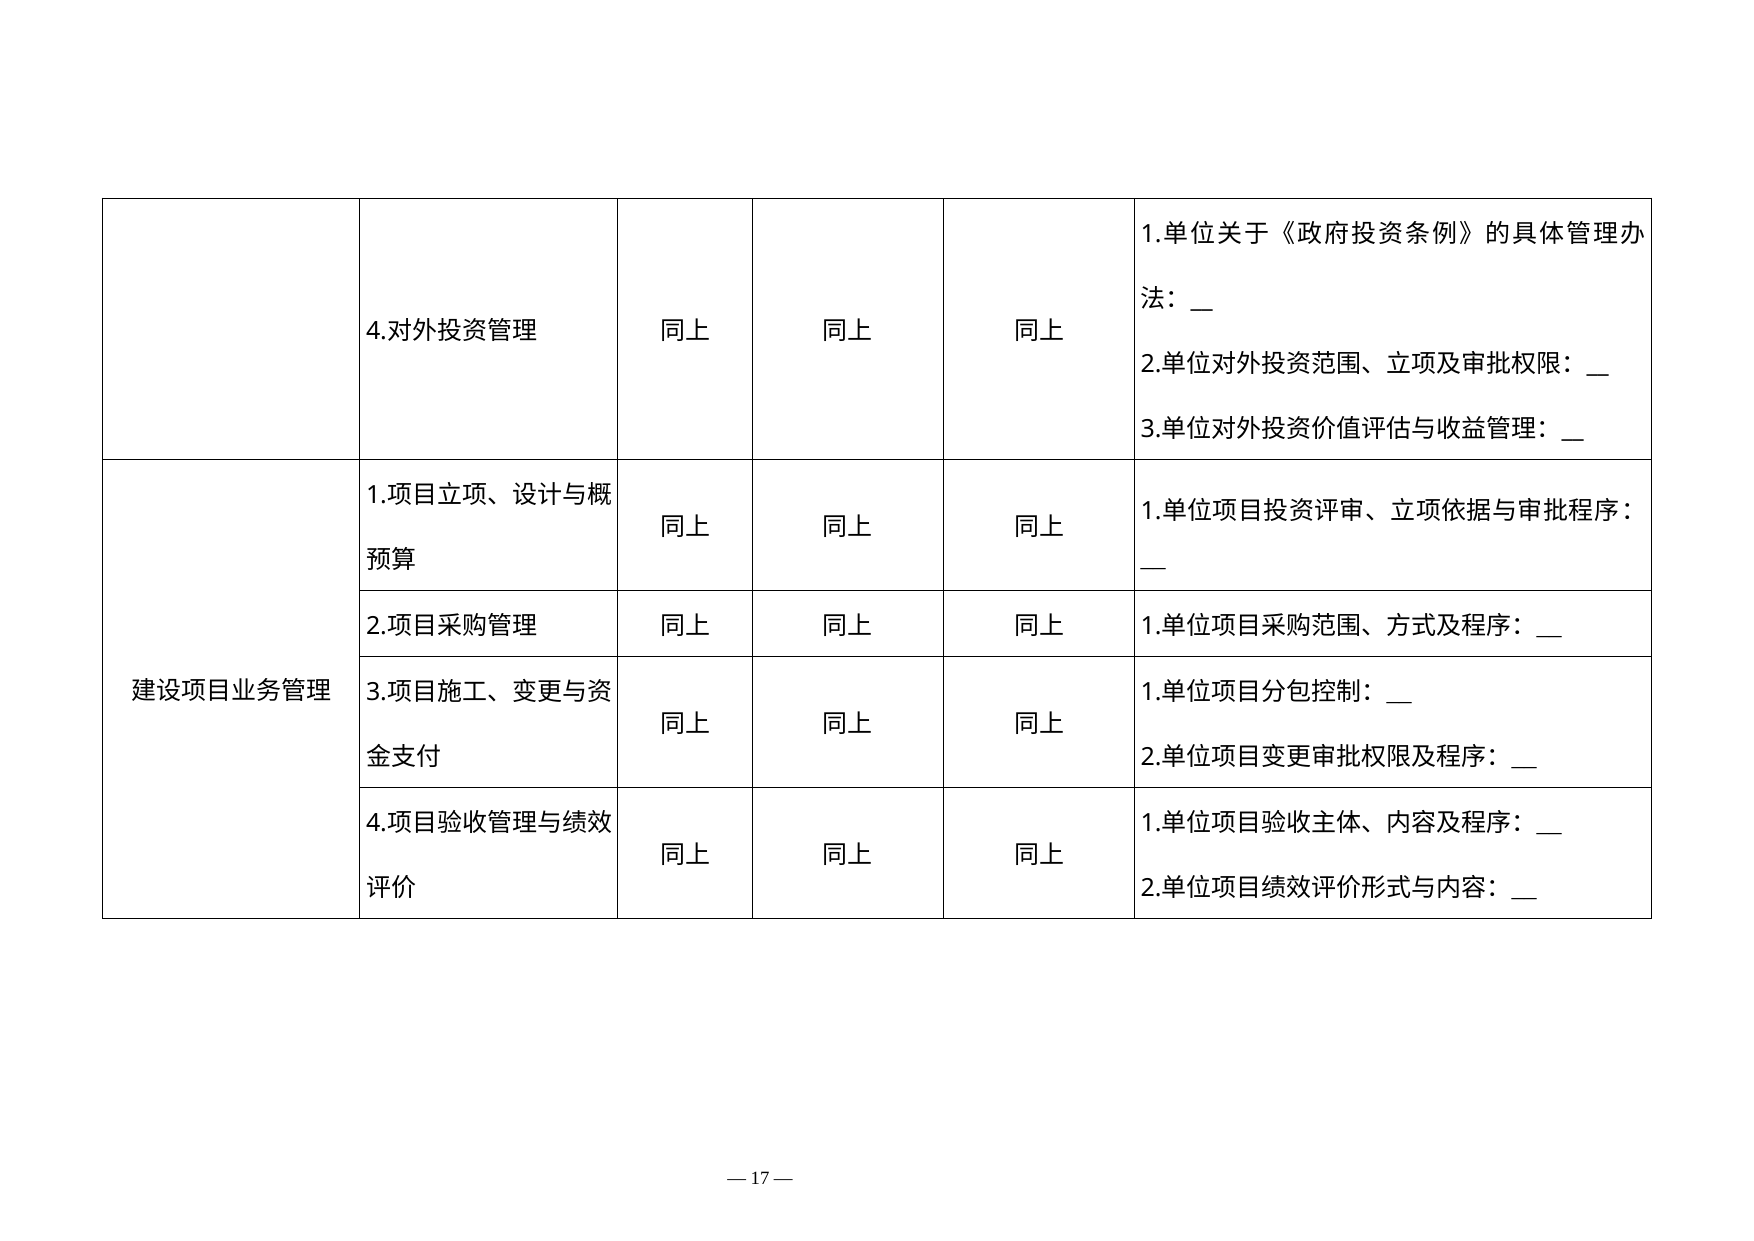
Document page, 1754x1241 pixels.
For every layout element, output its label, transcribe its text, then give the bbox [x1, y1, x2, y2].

table_cell 1.单位项目验收主体、内容及程序：__ 2.单位项目绩效评价形式与内容：__ [1135, 788, 1651, 918]
table_cell 同上 [618, 591, 752, 656]
table_cell 同上 [618, 460, 752, 590]
table_cell 1.单位项目投资评审、立项依据与审批程序：__ [1135, 460, 1651, 590]
table_cell 同上 [753, 657, 943, 787]
table_cell 同上 [753, 199, 943, 459]
table_cell 1.项目立项、设计与概预算 [360, 460, 617, 590]
table_cell 1.单位关于《政府投资条例》的具体管理办法：__ 2.单位对外投资范围、立项及审批权限：__ 3.单位对外投资价值评估与收益管理：__ [1135, 199, 1651, 459]
table_cell 同上 [618, 788, 752, 918]
table_cell 同上 [944, 199, 1134, 459]
table_cell 2.项目采购管理 [360, 591, 617, 656]
table_cell 建设项目业务管理 [103, 460, 359, 918]
table_cell 同上 [944, 657, 1134, 787]
table_cell 3.项目施工、变更与资金支付 [360, 657, 617, 787]
table_cell 同上 [944, 591, 1134, 656]
table_cell 同上 [753, 788, 943, 918]
table_cell 同上 [618, 199, 752, 459]
table_cell 1.单位项目分包控制：__ 2.单位项目变更审批权限及程序：__ [1135, 657, 1651, 787]
table_cell 同上 [944, 460, 1134, 590]
table_cell 同上 [753, 591, 943, 656]
table_cell 1.单位项目采购范围、方式及程序：__ [1135, 591, 1651, 656]
table_cell 4.对外投资管理 [360, 199, 617, 459]
table_cell 同上 [618, 657, 752, 787]
table_cell 4.项目验收管理与绩效评价 [360, 788, 617, 918]
table_cell 同上 [753, 460, 943, 590]
table_cell 同上 [944, 788, 1134, 918]
